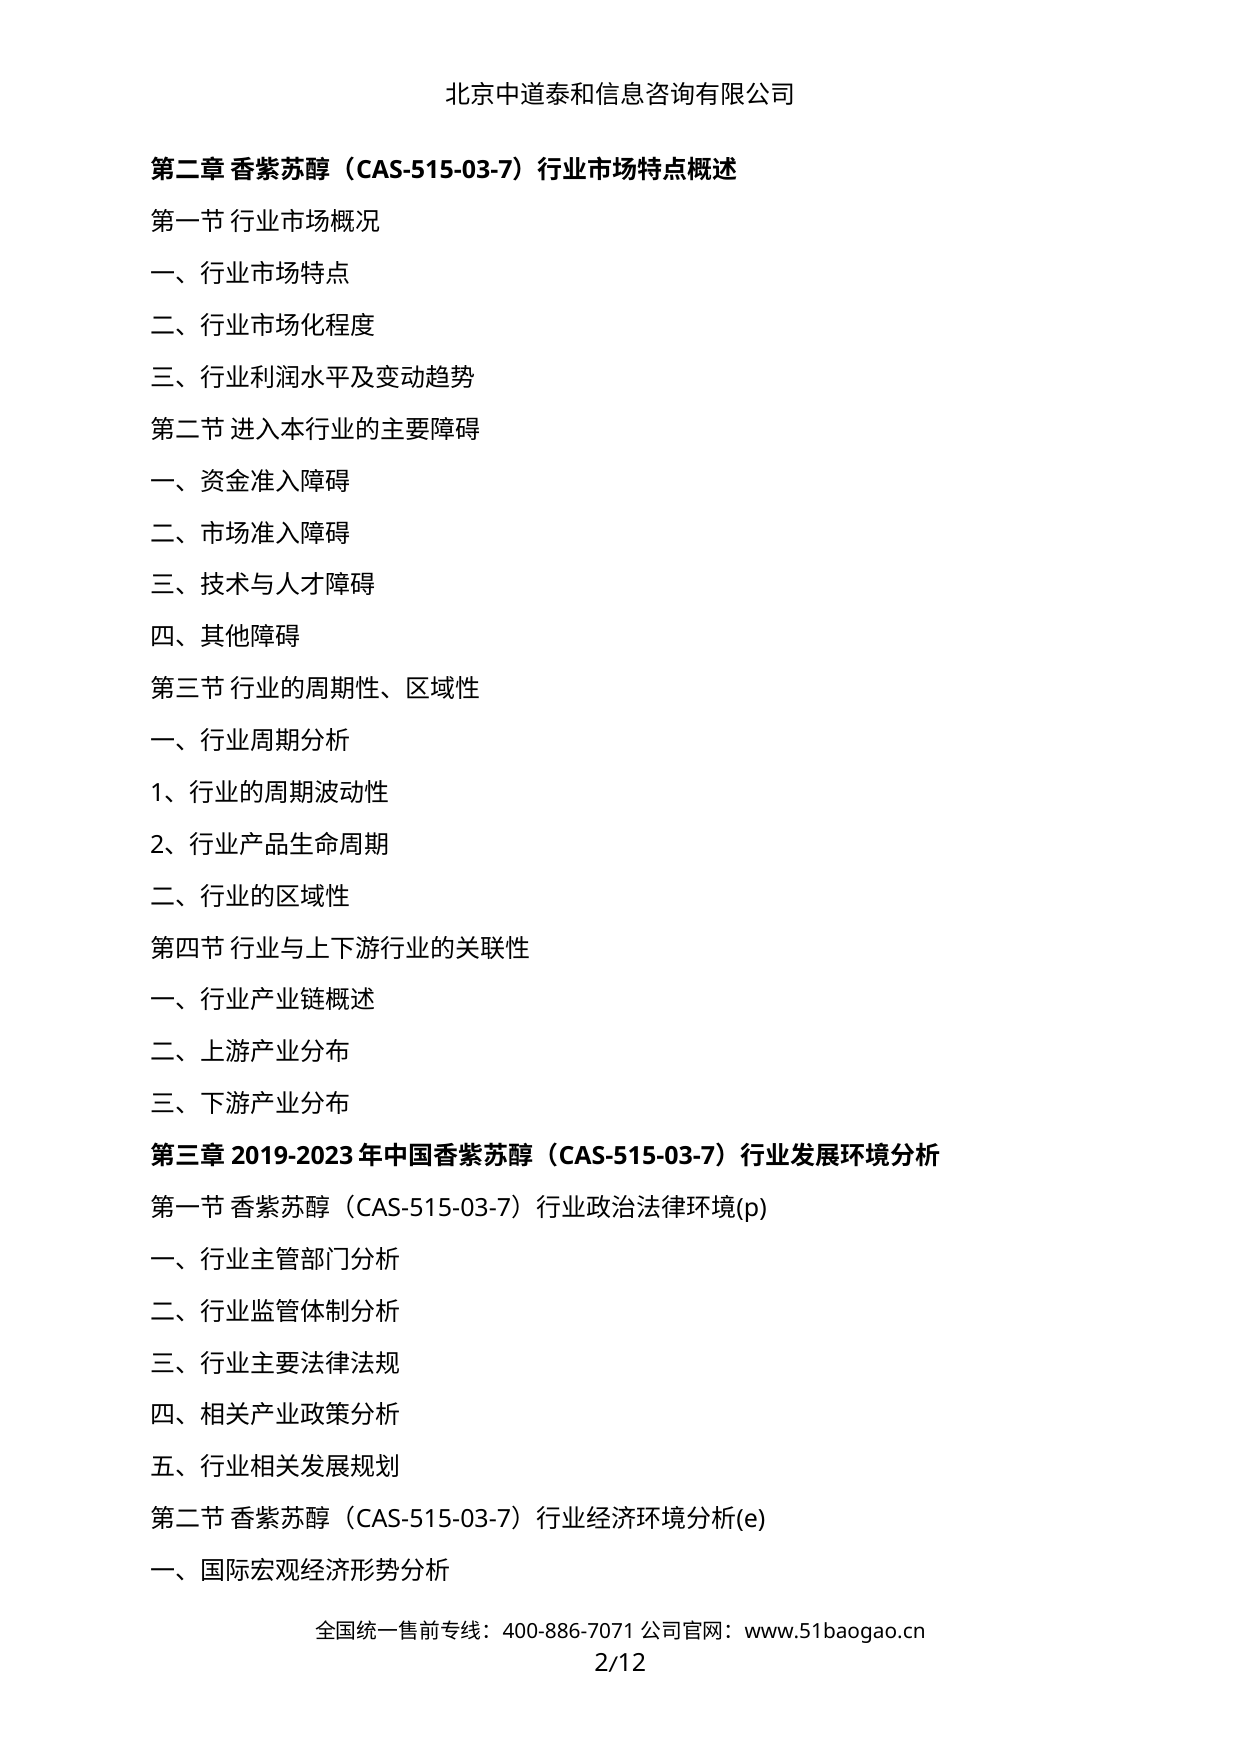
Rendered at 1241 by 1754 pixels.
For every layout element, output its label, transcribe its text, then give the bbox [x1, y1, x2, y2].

text 二、行业监管体制分析 [150, 1291, 1090, 1327]
text 四、相关产业政策分析 [150, 1395, 1090, 1431]
text 一、国际宏观经济形势分析 [150, 1551, 1090, 1587]
text 第四节 行业与上下游行业的关联性 [150, 928, 1090, 964]
text 第二章 香紫苏醇（CAS-515-03-7）行业市场特点概述 [150, 150, 1090, 186]
text 一、行业周期分析 [150, 721, 1090, 757]
text 一、行业产业链概述 [150, 980, 1090, 1016]
text 四、其他障碍 [150, 617, 1090, 653]
text 二、行业的区域性 [150, 876, 1090, 912]
text 第二节 进入本行业的主要障碍 [150, 409, 1090, 446]
text 一、行业市场特点 [150, 254, 1090, 290]
text 三、行业利润水平及变动趋势 [150, 357, 1090, 394]
text 一、资金准入障碍 [150, 461, 1090, 497]
text 二、上游产业分布 [150, 1032, 1090, 1068]
text 第三节 行业的周期性、区域性 [150, 669, 1090, 705]
text 二、市场准入障碍 [150, 513, 1090, 549]
text 三、行业主要法律法规 [150, 1343, 1090, 1379]
text 第三章 2019-2023年中国香紫苏醇（CAS-515-03-7）行业发展环境分析 [150, 1136, 1090, 1172]
text 第一节 香紫苏醇（CAS-515-03-7）行业政治法律环境(p) [150, 1187, 1090, 1224]
text 二、行业市场化程度 [150, 306, 1090, 342]
text 三、技术与人才障碍 [150, 565, 1090, 601]
text 第一节 行业市场概况 [150, 202, 1090, 238]
text 五、行业相关发展规划 [150, 1447, 1090, 1483]
text 一、行业主管部门分析 [150, 1239, 1090, 1276]
text 2、行业产品生命周期 [150, 824, 1090, 861]
text 第二节 香紫苏醇（CAS-515-03-7）行业经济环境分析(e) [150, 1499, 1090, 1535]
text 三、下游产业分布 [150, 1084, 1090, 1120]
text 1、行业的周期波动性 [150, 772, 1090, 809]
